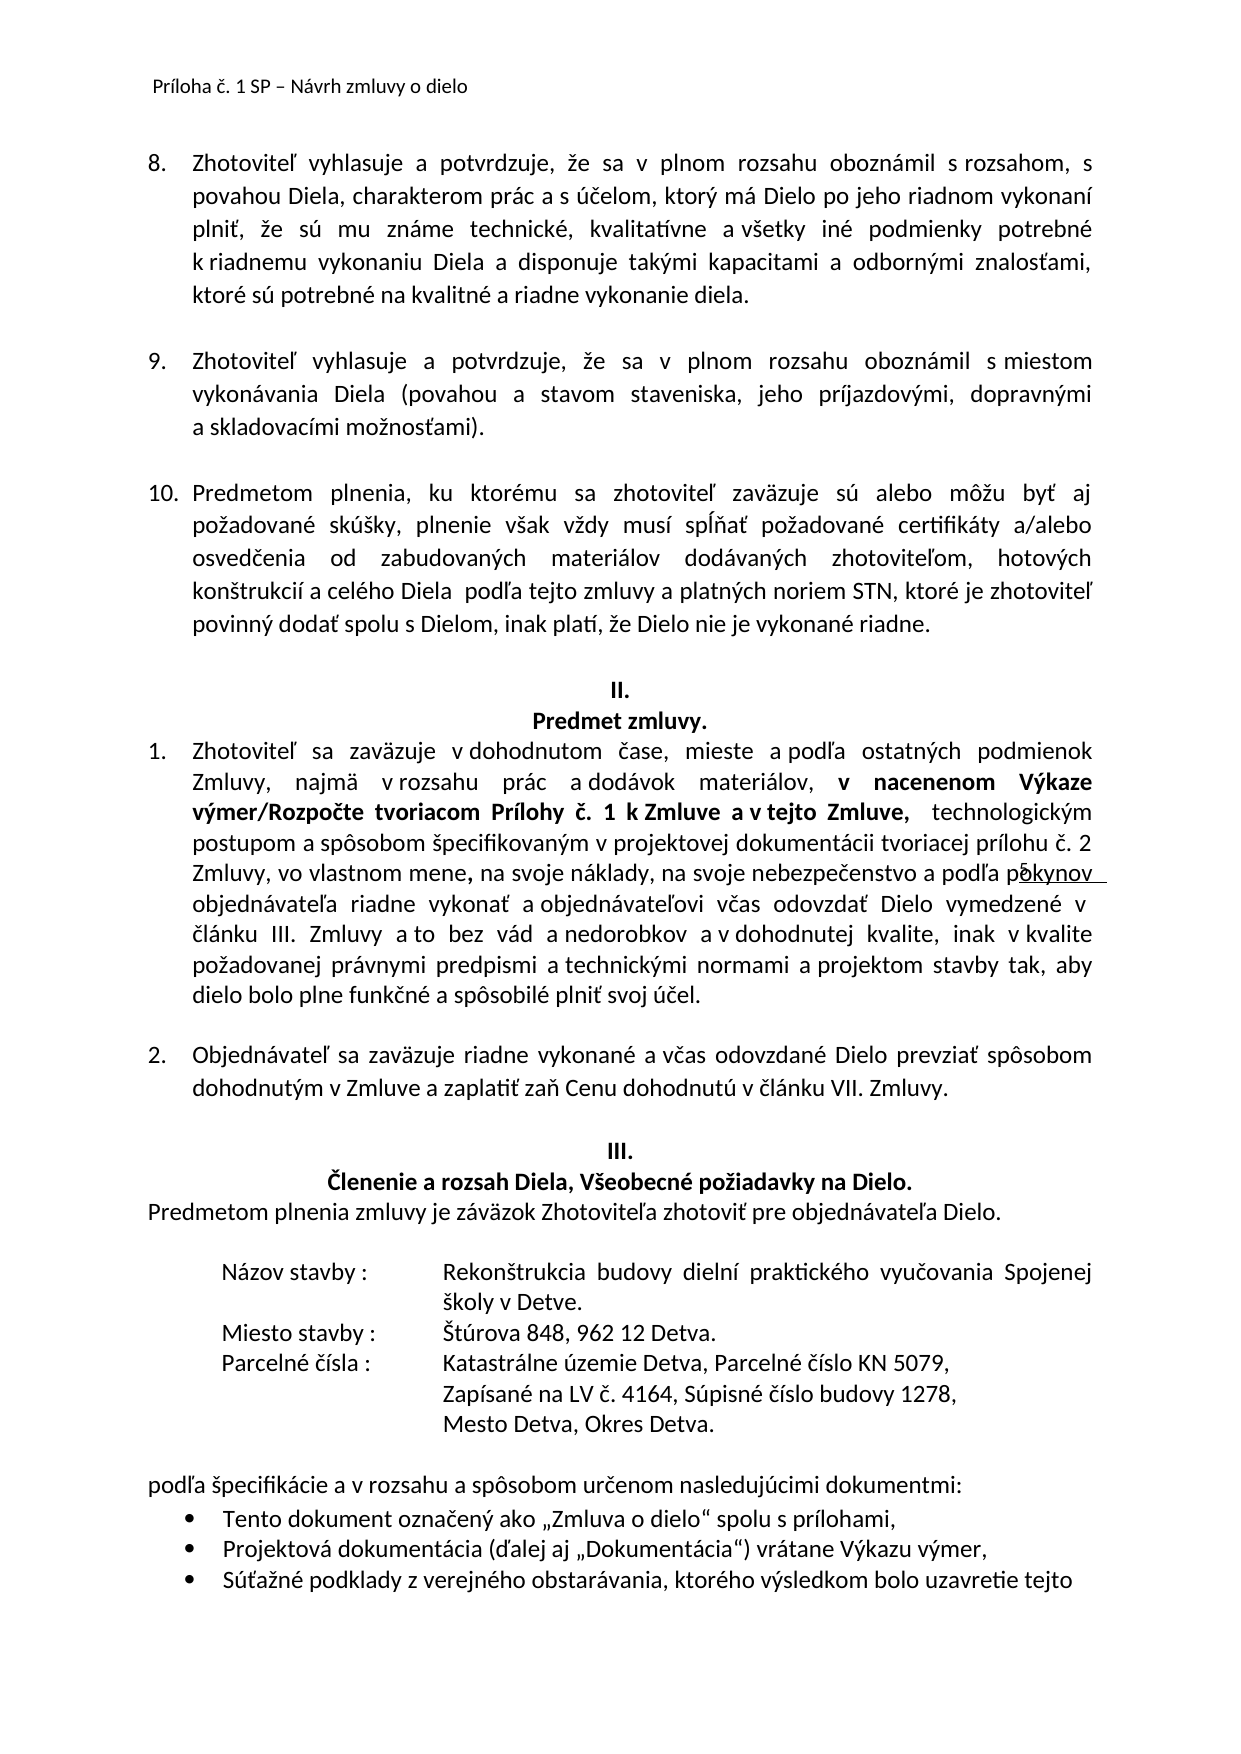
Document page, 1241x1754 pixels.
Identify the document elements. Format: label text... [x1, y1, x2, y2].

list Zhotoviteľ vyhlasuje a potvrdzuje, že sa v plnom rozsahu oboznámil s miestom vykonávania Diela (povahou a stavom staveniska, jeho príjazdovými, dopravnými a skladovacími možnosťami). [148, 345, 1093, 441]
list Predmetom plnenia, ku ktorému sa zhotoviteľ zaväzuje sú alebo môžu byť aj požadované skúšky, plnenie však vždy musí spĺňať požadované certifikáty a/alebo osvedčenia od zabudovaných materiálov dodávaných zhotoviteľom, hotových konštrukcií a celého Diela podľa tejto zmluvy a platných noriem STN, ktoré je zhotoviteľ povinný dodať spolu s Dielom, inak platí, že Dielo nie je vykonané riadne. [148, 477, 1093, 639]
text Zapísané na LV č. 4164, Súpisné číslo budovy 1278, [369, 1378, 1093, 1408]
text II. [148, 674, 1093, 705]
list Zhotoviteľ vyhlasuje a potvrdzuje, že sa v plnom rozsahu oboznámil s rozsahom, s povahou Diela, charakterom prác a s účelom, ktorý má Dielo po jeho riadnom vykonaní plniť, že sú mu známe technické, kvalitatívne a všetky iné podmienky potrebné k riadnemu vykonaniu Diela a disponuje takými kapacitami a odbornými znalosťami, ktoré sú potrebné na kvalitné a riadne vykonanie diela. [148, 148, 1093, 310]
list Objednávateľ sa zaväzuje riadne vykonané a včas odovzdané Dielo prevziať spôsobom dohodnutým v Zmluve a zaplatiť zaň Cenu dohodnutú v článku VII. Zmluvy. [148, 1039, 1093, 1103]
text Miesto stavby : Štúrova 848, 962 12 Detva. [221, 1317, 1093, 1347]
text Názov stavby : Rekonštrukcia budovy dielní praktického vyučovania Spojenej školy v Detve. [221, 1256, 1093, 1317]
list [185, 1564, 1093, 1594]
text III. [148, 1136, 1093, 1166]
list Zhotoviteľ sa zaväzuje v dohodnutom čase, mieste a podľa ostatných podmienok Zmluvy, najmä v rozsahu prác a dodávok materiálov, v nacenenom Výkaze výmer/Rozpočte tvoriacom Prílohy č. 1 k Zmluve a v tejto Zmluve, technologickým postupom a spôsobom špecifikovaným v projektovej dokumentácii tvoriacej prílohu č. 2 Zmluvy, vo vlastnom mene, na svoje náklady, na svoje nebezpečenstvo a podľa pokynov objednávateľa riadne vykonať a objednávateľovi včas odovzdať Dielo vymedzené v článku III. Zmluvy a to bez vád a nedorobkov a v dohodnutej kvalite, inak v kvalite požadovanej právnymi predpismi a technickými normami a projektom stavby tak, aby dielo bolo plne funkčné a spôsobilé plniť svoj účel. [148, 735, 1093, 1010]
text Mesto Detva, Okres Detva. [369, 1408, 1093, 1439]
list Tento dokument označený ako „Zmluva o dielo“ spolu s prílohami, [185, 1503, 1093, 1533]
text Parcelné čísla : Katastrálne územie Detva, Parcelné číslo KN 5079, [221, 1347, 1093, 1378]
text Predmetom plnenia zmluvy je záväzok Zhotoviteľa zhotoviť pre objednávateľa Dielo. [148, 1197, 1093, 1227]
text podľa špecifikácie a v rozsahu a spôsobom určenom nasledujúcimi dokumentmi: [148, 1469, 1093, 1500]
list Projektová dokumentácia (ďalej aj „Dokumentácia“) vrátane Výkazu výmer, [185, 1533, 1093, 1564]
text Predmet zmluvy. [148, 705, 1093, 735]
text Členenie a rozsah Diela, Všeobecné požiadavky na Dielo. [148, 1166, 1093, 1197]
